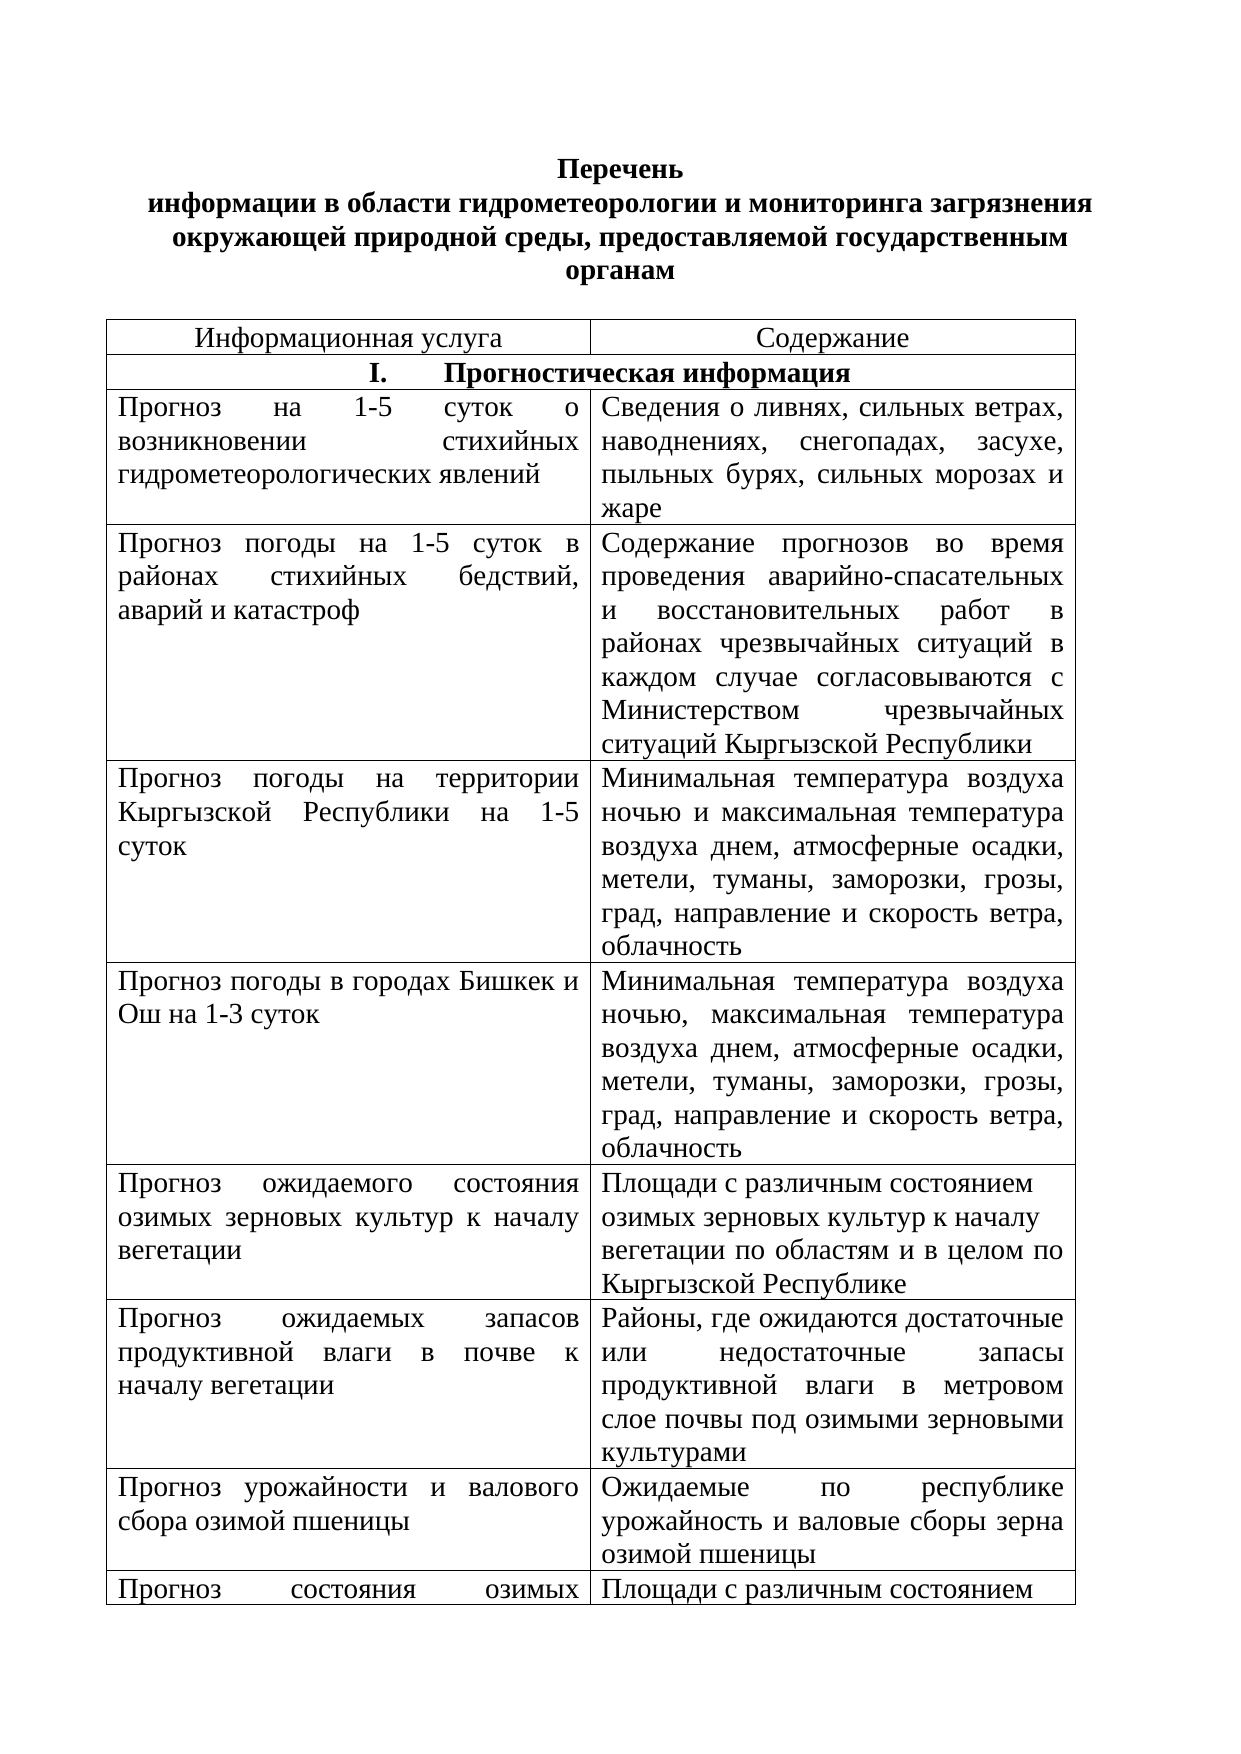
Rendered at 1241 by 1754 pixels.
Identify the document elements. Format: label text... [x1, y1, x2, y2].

table_cell Прогноз урожайности и валового сбора озимой пшеницы [107, 1469, 590, 1570]
table_header Информационная услуга [107, 320, 590, 354]
table_cell Минимальная температура воздуха ночью и максимальная температура воздуха днем, атмосферные осадки, метели, туманы, заморозки, грозы, град, направление и скорость ветра, облачность [591, 761, 1075, 962]
table_cell Минимальная температура воздуха ночью, максимальная температура воздуха днем, атмосферные осадки, метели, туманы, заморозки, грозы, град, направление и скорость ветра, облачность [591, 963, 1075, 1164]
table_cell Прогностическая информация [107, 355, 1075, 388]
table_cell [107, 1571, 590, 1604]
table_cell Ожидаемые по республике урожайность и валовые сборы зерна озимой пшеницы [591, 1469, 1075, 1570]
text Перечень [118, 152, 1122, 185]
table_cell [591, 1571, 1075, 1604]
text информации в области гидрометеорологии и мониторинга загрязнения окружающей природной среды, предоставляемой государственным органам [118, 185, 1122, 286]
table_cell Сведения о ливнях, сильных ветрах, наводнениях, снегопадах, засухе, пыльных бурях, сильных морозах и жаре [591, 390, 1075, 524]
table_cell Прогноз ожидаемого состояния озимых зерновых культур к началу вегетации [107, 1165, 590, 1299]
table_cell Прогноз на 1-5 суток о возникновении стихийных гидрометеорологических явлений [107, 390, 590, 524]
table_cell Прогноз погоды в городах Бишкек и Ош на 1-3 суток [107, 963, 590, 1164]
table_cell Содержание прогнозов во время проведения аварийно-спасательных и восстановительных работ в районах чрезвычайных ситуаций в каждом случае согласовываются с Министерством чрезвычайных ситуаций Кыргызской Республики [591, 525, 1075, 759]
table_cell Районы, где ожидаются достаточные или недостаточные запасы продуктивной влаги в метровом слое почвы под озимыми зерновыми культурами [591, 1300, 1075, 1468]
table_cell Прогноз погоды на территории Кыргызской Республики на 1-5 суток [107, 761, 590, 962]
table_cell Прогноз погоды на 1-5 суток в районах стихийных бедствий, аварий и катастроф [107, 525, 590, 759]
table_cell Прогноз ожидаемых запасов продуктивной влаги в почве к началу вегетации [107, 1300, 590, 1468]
table_cell Площади с различным состоянием озимых зерновых культур к началу вегетации по областям и в целом по Кыргызской Республике [591, 1165, 1075, 1299]
table_header Содержание [591, 320, 1075, 354]
